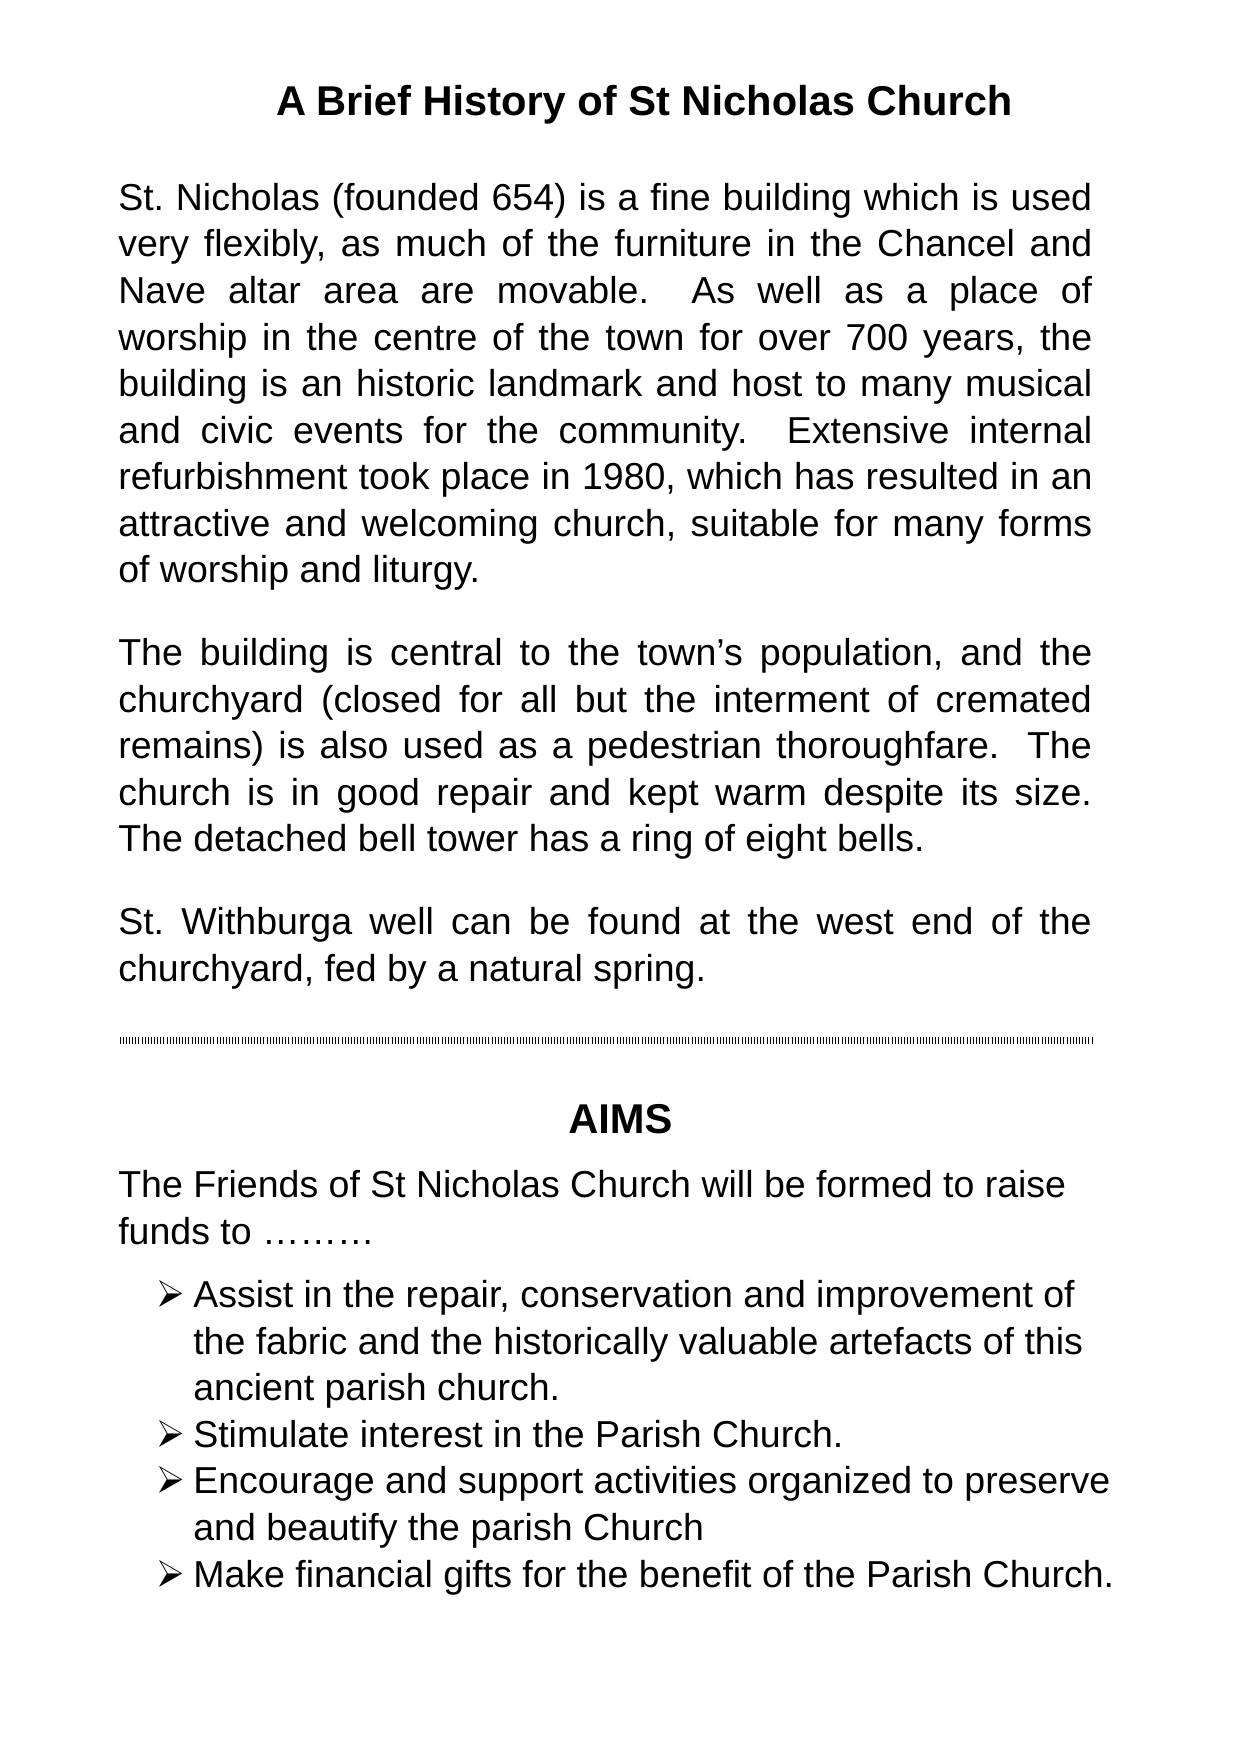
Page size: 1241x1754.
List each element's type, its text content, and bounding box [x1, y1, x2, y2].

text The building is central to the town’s population, and the churchyard (closed for all but the interment of cremated remains) is also used as a pedestrian thoroughfare. The church is in good repair and kept warm despite its size. The detached bell tower has a ring of eight bells. [118, 630, 1093, 859]
list Encourage and support activities organized to preserve and beautify the parish Church [156, 1459, 1122, 1548]
list Make financial gifts for the benefit of the Parish Church. [156, 1552, 1122, 1595]
text St. Nicholas (founded 654) is a fine building which is used very flexibly, as much of the furniture in the Chancel and Nave altar area are movable. As well as a place of worship in the centre of the town for over 700 years, the building is an historic landmark and host to many musical and civic events for the community. Extensive internal refurbishment took place in 1980, which has resulted in an attractive and welcoming church, suitable for many forms of worship and liturgy. [118, 175, 1093, 591]
list Stimulate interest in the Parish Church. [156, 1412, 1122, 1455]
list Assist in the repair, conservation and improvement of the fabric and the historically valuable artefacts of this ancient parish church. [156, 1272, 1122, 1408]
text AIMS [118, 1094, 1122, 1142]
text The Friends of St Nicholas Church will be formed to raise funds to ……… [118, 1162, 1122, 1252]
text A Brief History of St Nicholas Church [118, 77, 1170, 125]
text St. Withburga well can be found at the west end of the churchyard, fed by a natural spring. [118, 899, 1093, 989]
